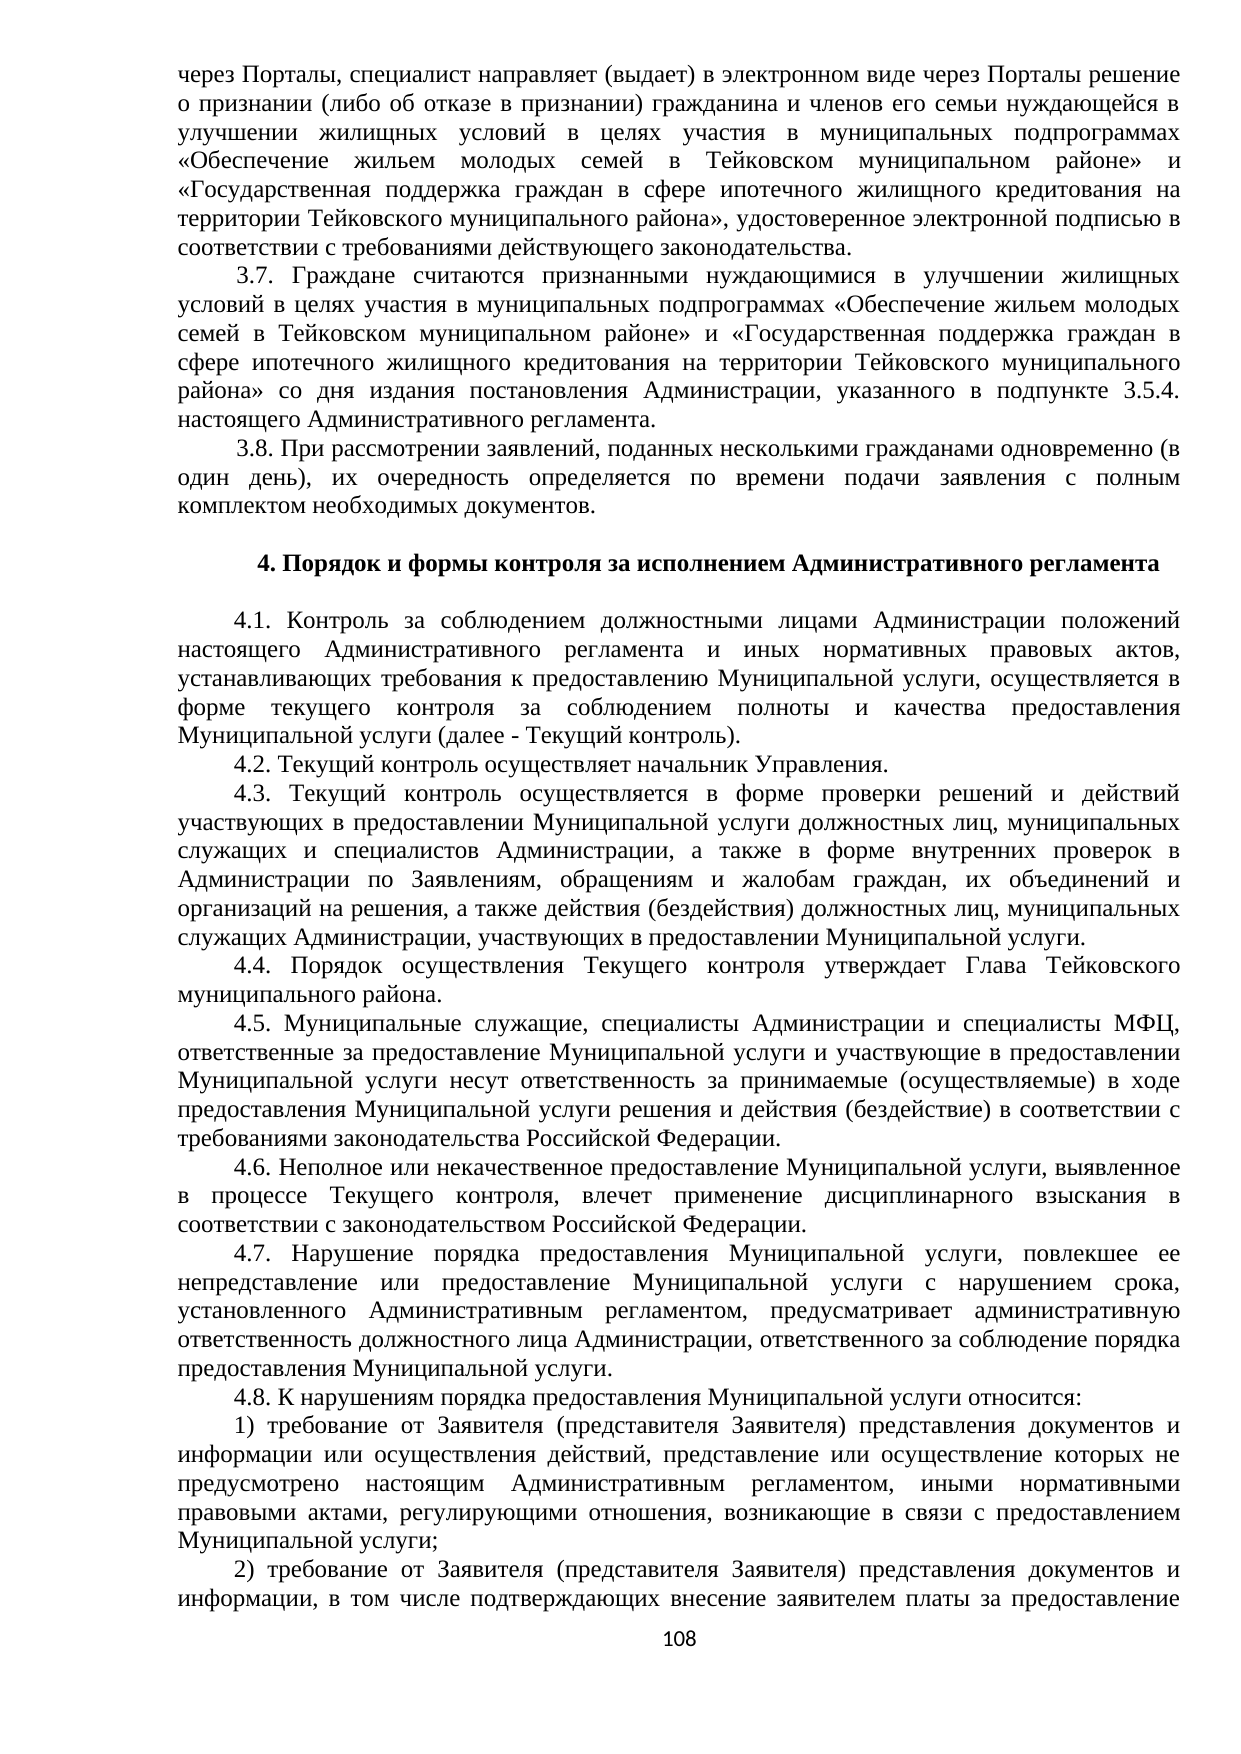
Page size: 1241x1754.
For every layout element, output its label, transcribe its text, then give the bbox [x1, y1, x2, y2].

text 1) требование от Заявителя (представителя Заявителя) представления документов и информации или осуществления действий, представление или осуществление которых не предусмотрено настоящим Административным регламентом, иными нормативными правовыми актами, регулирующими отношения, возникающие в связи с предоставлением Муниципальной услуги; [177, 1410, 1181, 1554]
text 4.3. Текущий контроль осуществляется в форме проверки решений и действий участвующих в предоставлении Муниципальной услуги должностных лиц, муниципальных служащих и специалистов Администрации, а также в форме внутренних проверок в Администрации по Заявлениям, обращениям и жалобам граждан, их объединений и организаций на решения, а также действия (бездействия) должностных лиц, муниципальных служащих Администрации, участвующих в предоставлении Муниципальной услуги. [177, 778, 1181, 950]
text 4.4. Порядок осуществления Текущего контроля утверждает Глава Тейковского муниципального района. [177, 950, 1181, 1008]
text 4.1. Контроль за соблюдением должностными лицами Администрации положений настоящего Административного регламента и иных нормативных правовых актов, устанавливающих требования к предоставлению Муниципальной услуги, осуществляется в форме текущего контроля за соблюдением полноты и качества предоставления Муниципальной услуги (далее - Текущий контроль). [177, 605, 1181, 749]
text 4. Порядок и формы контроля за исполнением Административного регламента [177, 548, 1181, 577]
text 4.8. К нарушениям порядка предоставления Муниципальной услуги относится: [177, 1382, 1181, 1410]
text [177, 1554, 1181, 1612]
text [177, 59, 1181, 260]
text 4.5. Муниципальные служащие, специалисты Администрации и специалисты МФЦ, ответственные за предоставление Муниципальной услуги и участвующие в предоставлении Муниципальной услуги несут ответственность за принимаемые (осуществляемые) в ходе предоставления Муниципальной услуги решения и действия (бездействие) в соответствии с требованиями законодательства Российской Федерации. [177, 1008, 1181, 1152]
text 4.2. Текущий контроль осуществляет начальник Управления. [177, 749, 1181, 778]
text 3.8. При рассмотрении заявлений, поданных несколькими гражданами одновременно (в один день), их очередность определяется по времени подачи заявления с полным комплектом необходимых документов. [177, 433, 1181, 519]
text 4.7. Нарушение порядка предоставления Муниципальной услуги, повлекшее ее непредставление или предоставление Муниципальной услуги с нарушением срока, установленного Административным регламентом, предусматривает административную ответственность должностного лица Администрации, ответственного за соблюдение порядка предоставления Муниципальной услуги. [177, 1238, 1181, 1382]
text 4.6. Неполное или некачественное предоставление Муниципальной услуги, выявленное в процессе Текущего контроля, влечет применение дисциплинарного взыскания в соответствии с законодательством Российской Федерации. [177, 1152, 1181, 1238]
text 3.7. Граждане считаются признанными нуждающимися в улучшении жилищных условий в целях участия в муниципальных подпрограммах «Обеспечение жильем молодых семей в Тейковском муниципальном районе» и «Государственная поддержка граждан в сфере ипотечного жилищного кредитования на территории Тейковского муниципального района» со дня издания постановления Администрации, указанного в подпункте 3.5.4. настоящего Административного регламента. [177, 260, 1181, 433]
